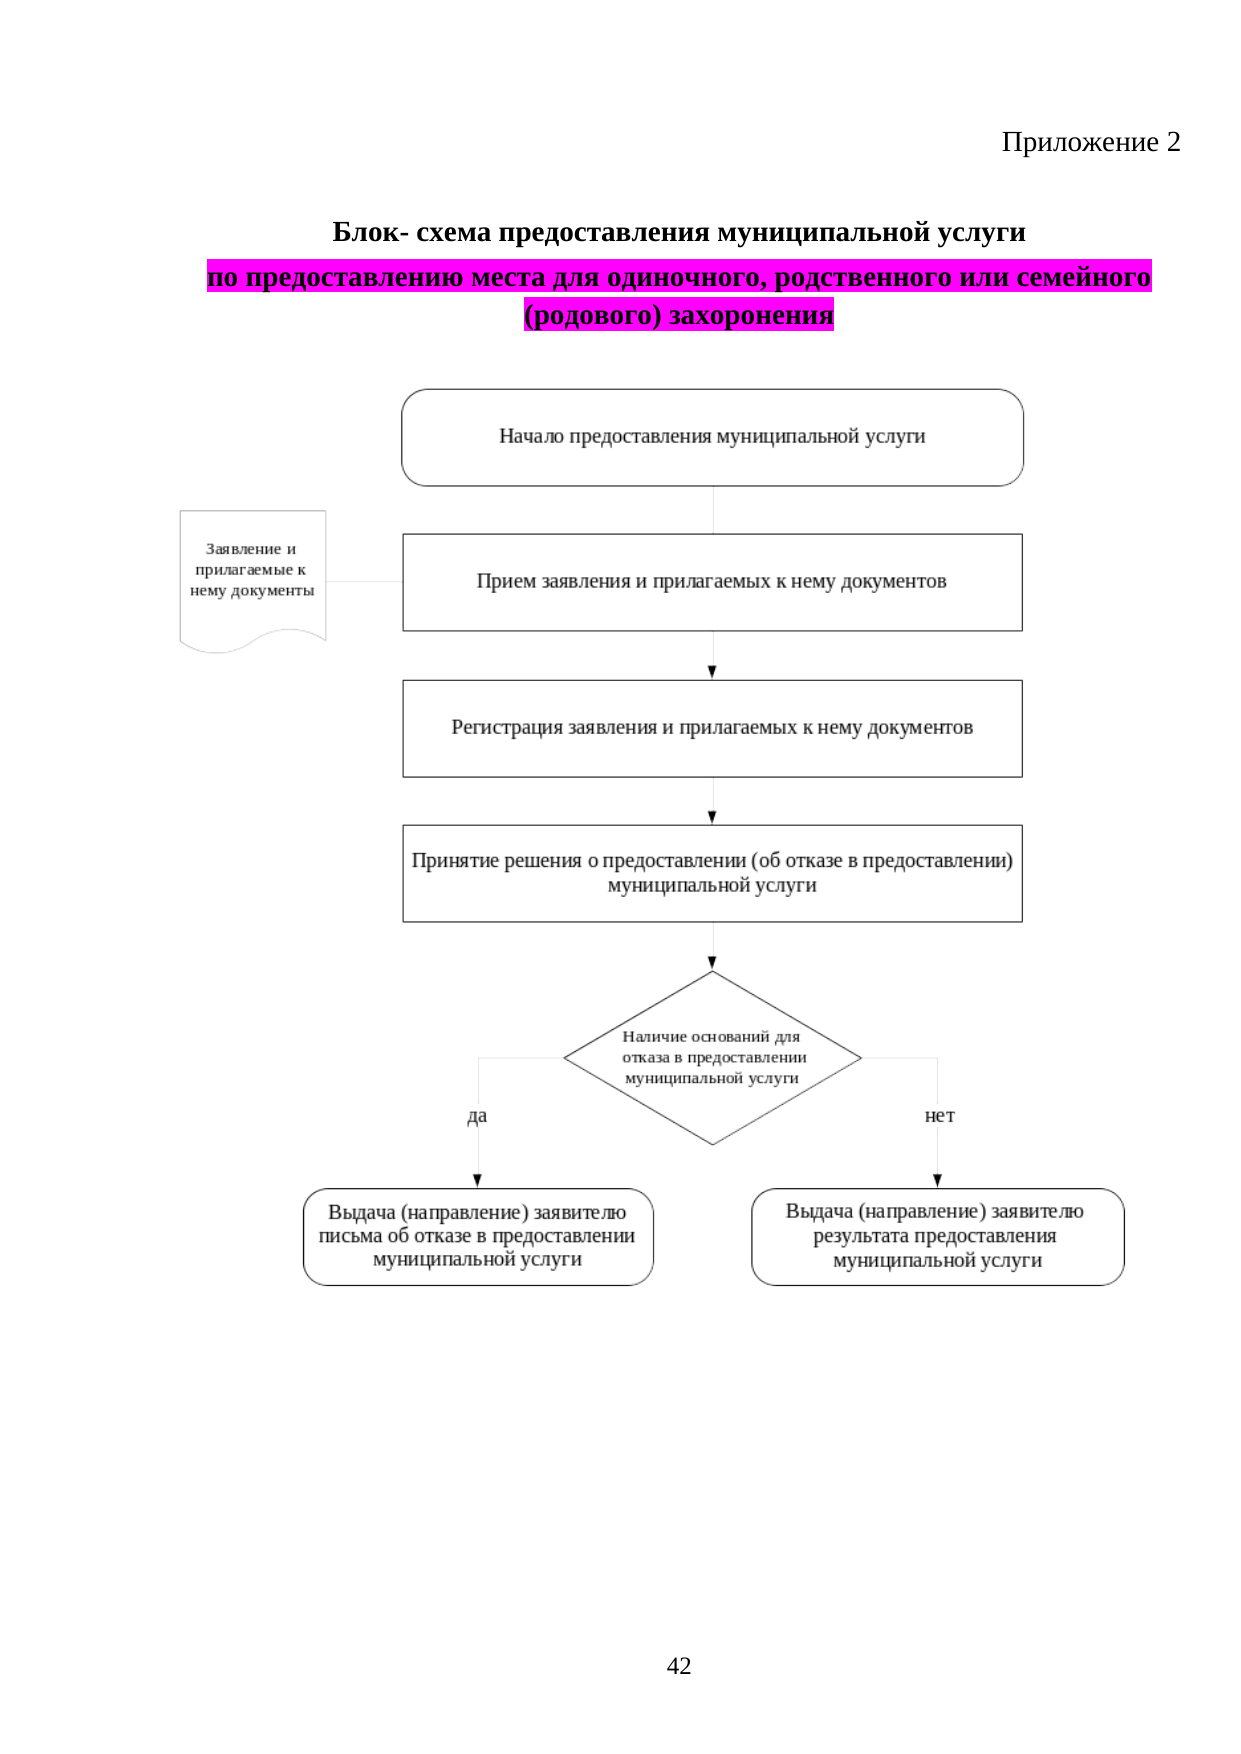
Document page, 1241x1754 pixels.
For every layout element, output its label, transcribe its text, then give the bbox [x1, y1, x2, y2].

text Блок- схема предоставления муниципальной услуги [177, 214, 1181, 247]
text по предоставлению места для одиночного, родственного или семейного (родового) захоронения [177, 259, 1181, 331]
text Приложение 2 [177, 124, 1181, 158]
